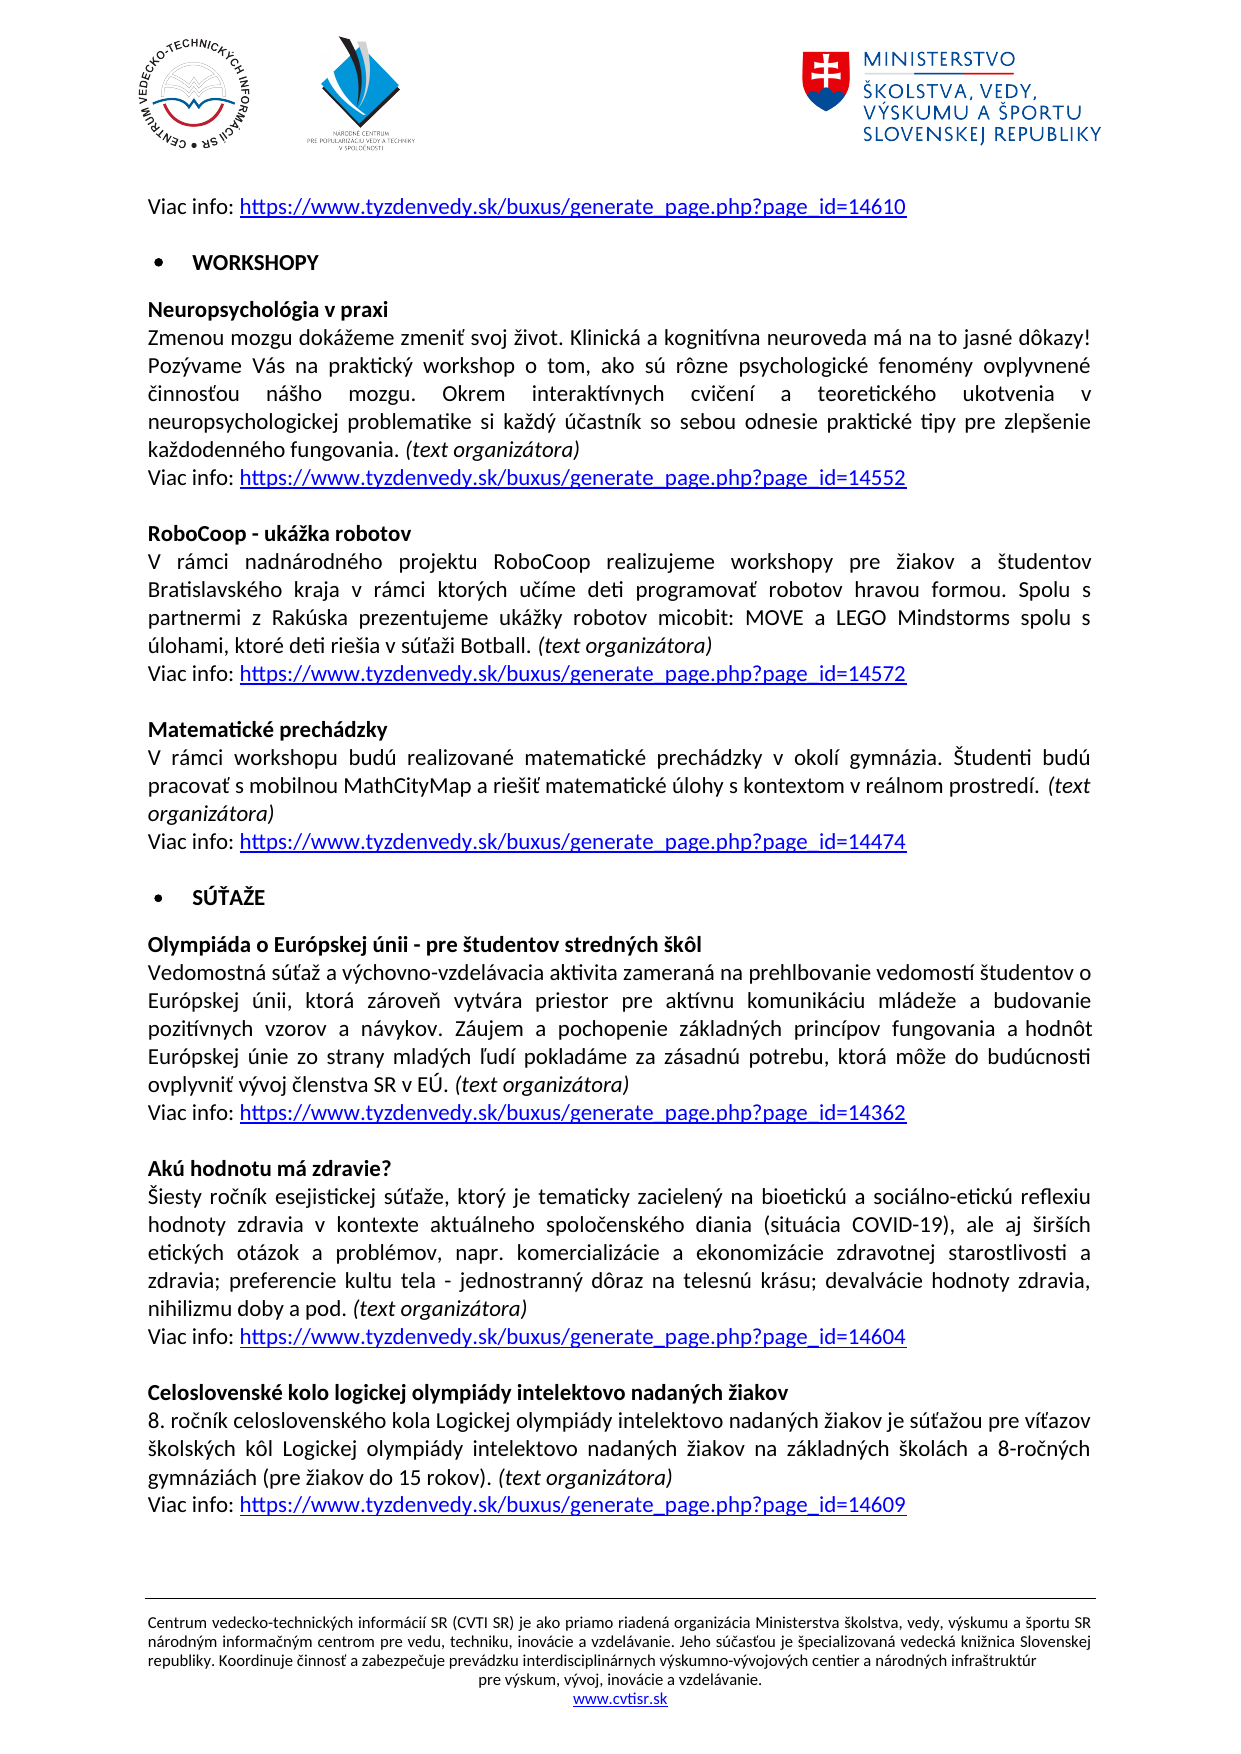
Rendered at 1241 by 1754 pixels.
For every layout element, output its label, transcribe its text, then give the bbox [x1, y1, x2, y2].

picture [307, 36, 415, 152]
text V rámci workshopu budú realizované matematické prechádzky v okolí gymnázia. Študenti budú pracovať s mobilnou MathCityMap a riešiť matematické úlohy s kontextom v reálnom prostredí. (text organizátora) [148, 743, 1093, 827]
text Olympiáda o Európskej únii - pre študentov stredných škôl [148, 930, 1093, 958]
text Zmenou mozgu dokážeme zmeniť svoj život. Klinická a kognitívna neuroveda má na to jasné dôkazy! Pozývame Vás na praktický workshop o tom, ako sú rôzne psychologické fenomény ovplyvnené činnosťou nášho mozgu. Okrem interaktívnych cvičení a teoretického ukotvenia v neuropsychologickej problematike si každý účastník so sebou odnesie praktické tipy pre zlepšenie každodenného fungovania. (text organizátora) [148, 323, 1093, 463]
text Neuropsychológia v praxi [148, 295, 1093, 323]
text RoboCoop - ukážka robotov [148, 519, 1093, 547]
text Viac info: https://www.tyzdenvedy.sk/buxus/generate_page.php?page_id=14609 [148, 1491, 1093, 1519]
text Viac info: https://www.tyzdenvedy.sk/buxus/generate_page.php?page_id=14552 [148, 463, 1093, 491]
list SÚŤAŽE [154, 883, 1093, 911]
picture [136, 36, 252, 152]
picture [756, 7, 1149, 180]
text Viac info: https://www.tyzdenvedy.sk/buxus/generate_page.php?page_id=14610 [148, 192, 1093, 220]
text 8. ročník celoslovenského kola Logickej olympiády intelektovo nadaných žiakov je súťažou pre víťazov školských kôl Logickej olympiády intelektovo nadaných žiakov na základných školách a 8-ročných gymnáziách (pre žiakov do 15 rokov). (text organizátora) [148, 1407, 1093, 1491]
text Viac info: https://www.tyzdenvedy.sk/buxus/generate_page.php?page_id=14474 [148, 827, 1093, 855]
text V rámci nadnárodného projektu RoboCoop realizujeme workshopy pre žiakov a študentov Bratislavského kraja v rámci ktorých učíme deti programovať robotov hravou formou. Spolu s partnermi z Rakúska prezentujeme ukážky robotov micobit: MOVE a LEGO Mindstorms spolu s úlohami, ktoré deti riešia v súťaži Botball. (text organizátora) [148, 547, 1093, 659]
text Matematické prechádzky [148, 715, 1093, 743]
text Viac info: https://www.tyzdenvedy.sk/buxus/generate_page.php?page_id=14362 [148, 1098, 1093, 1126]
text Celoslovenské kolo logickej olympiády intelektovo nadaných žiakov [148, 1378, 1093, 1407]
text Viac info: https://www.tyzdenvedy.sk/buxus/generate_page.php?page_id=14572 [148, 659, 1093, 687]
text Akú hodnotu má zdravie? [148, 1154, 1093, 1182]
list WORKSHOPY [154, 248, 1093, 276]
text Vedomostná súťaž a výchovno-vzdelávacia aktivita zameraná na prehlbovanie vedomostí študentov o Európskej únii, ktorá zároveň vytvára priestor pre aktívnu komunikáciu mládeže a budovanie pozitívnych vzorov a návykov. Záujem a pochopenie základných princípov fungovania a hodnôt Európskej únie zo strany mladých ľudí pokladáme za zásadnú potrebu, ktorá môže do budúcnosti ovplyvniť vývoj členstva SR v EÚ. (text organizátora) [148, 958, 1093, 1098]
text Šiesty ročník esejistickej súťaže, ktorý je tematicky zacielený na bioetickú a sociálno-etickú reflexiu hodnoty zdravia v kontexte aktuálneho spoločenského diania (situácia COVID-19), ale aj širších etických otázok a problémov, napr. komercializácie a ekonomizácie zdravotnej starostlivosti a zdravia; preferencie kultu tela - jednostranný dôraz na telesnú krásu; devalvácie hodnoty zdravia, nihilizmu doby a pod. (text organizátora) [148, 1182, 1093, 1322]
text Viac info: https://www.tyzdenvedy.sk/buxus/generate_page.php?page_id=14604 [148, 1322, 1093, 1351]
